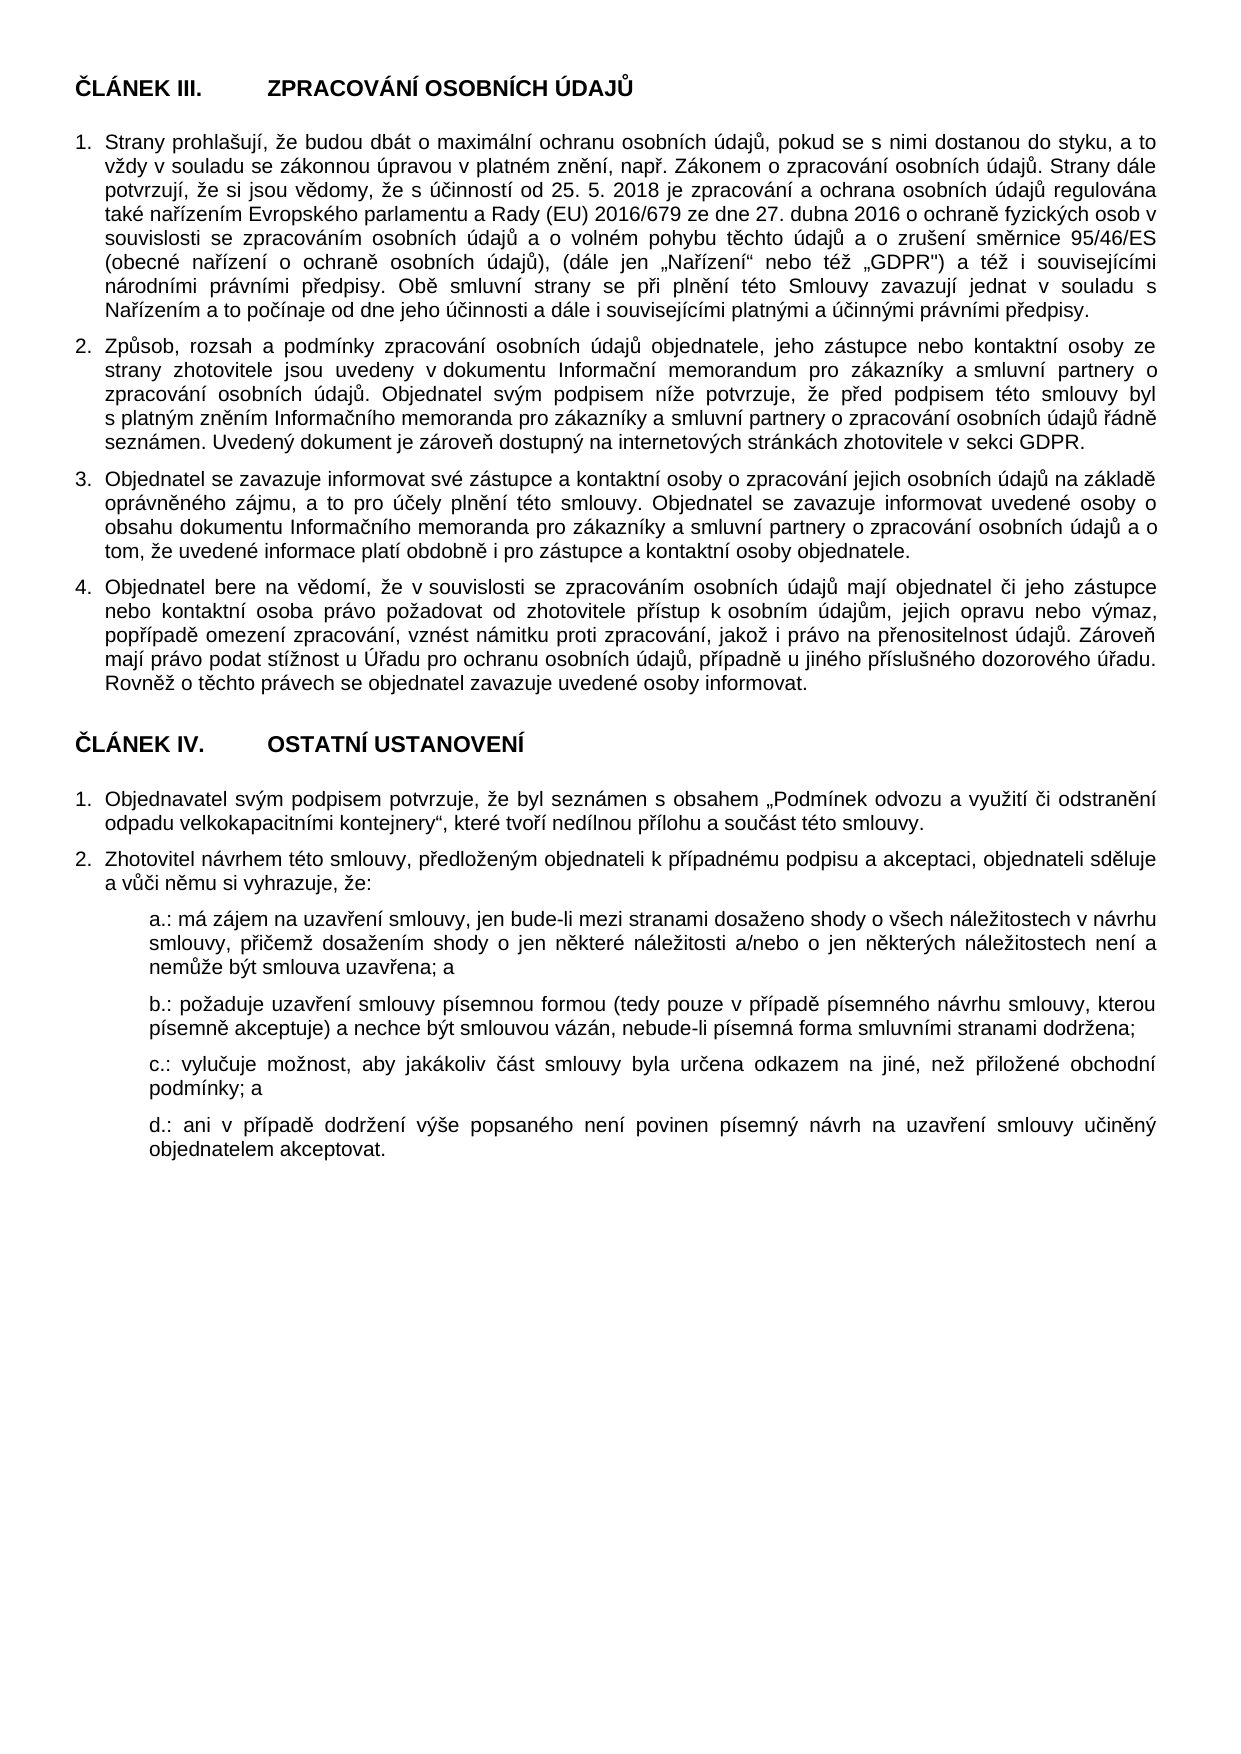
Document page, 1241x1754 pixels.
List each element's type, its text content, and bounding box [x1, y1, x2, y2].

list Objednavatel svým podpisem potvrzuje, že byl seznámen s obsahem „Podmínek odvozu a využití či odstranění odpadu velkokapacitními kontejnery“, které tvoří nedílnou přílohu a součást této smlouvy. [75, 786, 1158, 834]
text d.: ani v případě dodržení výše popsaného není povinen písemný návrh na uzavření smlouvy učiněný objednatelem akceptovat. [149, 1112, 1158, 1160]
text Objednatel bere na vědomí, že v souvislosti se zpracováním osobních údajů mají objednatel či jeho zástupce nebo kontaktní osoba právo požadovat od zhotovitele přístup k osobním údajům, jejich opravu nebo výmaz, popřípadě omezení zpracování, vznést námitku proti zpracování, jakož i právo na přenositelnost údajů. Zároveň mají právo podat stížnost u Úřadu pro ochranu osobních údajů, případně u jiného příslušného dozorového úřadu. Rovněž o těchto právech se objednatel zavazuje uvedené osoby informovat. [75, 575, 1158, 695]
text a.: má zájem na uzavření smlouvy, jen bude-li mezi stranami dosaženo shody o všech náležitostech v návrhu smlouvy, přičemž dosažením shody o jen některé náležitosti a/nebo o jen některých náležitostech není a nemůže být smlouva uzavřena; a [149, 907, 1158, 979]
text Způsob, rozsah a podmínky zpracování osobních údajů objednatele, jeho zástupce nebo kontaktní osoby ze strany zhotovitele jsou uvedeny v dokumentu Informační memorandum pro zákazníky a smluvní partnery o zpracování osobních údajů. Objednatel svým podpisem níže potvrzuje, že před podpisem této smlouvy byl s platným zněním Informačního memoranda pro zákazníky a smluvní partnery o zpracování osobních údajů řádně seznámen. Uvedený dokument je zároveň dostupný na internetových stránkách zhotovitele v sekci GDPR. [75, 334, 1158, 454]
text Objednatel se zavazuje informovat své zástupce a kontaktní osoby o zpracování jejich osobních údajů na základě oprávněného zájmu, a to pro účely plnění této smlouvy. Objednatel se zavazuje informovat uvedené osoby o obsahu dokumentu Informačního memoranda pro zákazníky a smluvní partnery o zpracování osobních údajů a o tom, že uvedené informace platí obdobně i pro zástupce a kontaktní osoby objednatele. [75, 467, 1158, 562]
text Strany prohlašují, že budou dbát o maximální ochranu osobních údajů, pokud se s nimi dostanou do styku, a to vždy v souladu se zákonnou úpravou v platném znění, např. Zákonem o zpracování osobních údajů. Strany dále potvrzují, že si jsou vědomy, že s účinností od 25. 5. 2018 je zpracování a ochrana osobních údajů regulována také nařízením Evropského parlamentu a Rady (EU) 2016/679 ze dne 27. dubna 2016 o ochraně fyzických osob v souvislosti se zpracováním osobních údajů a o volném pohybu těchto údajů a o zrušení směrnice 95/46/ES (obecné nařízení o ochraně osobních údajů), (dále jen „Nařízení“ nebo též „GDPR") a též i souvisejícími národními právními předpisy. Obě smluvní strany se při plnění této Smlouvy zavazují jednat v souladu s Nařízením a to počínaje od dne jeho účinnosti a dále i souvisejícími platnými a účinnými právními předpisy. [75, 130, 1158, 322]
text c.: vylučuje možnost, aby jakákoliv část smlouvy byla určena odkazem na jiné, než přiložené obchodní podmínky; a [149, 1052, 1158, 1100]
list ostatní ustanovení [75, 731, 1165, 758]
list ZPRACOVÁNÍ OSOBNÍCH ÚDAJŮ [75, 75, 1165, 101]
list Zhotovitel návrhem této smlouvy, předloženým objednateli k případnému podpisu a akceptaci, objednateli sděluje a vůči němu si vyhrazuje, že: [75, 847, 1158, 895]
text b.: požaduje uzavření smlouvy písemnou formou (tedy pouze v případě písemného návrhu smlouvy, kterou písemně akceptuje) a nechce být smlouvou vázán, nebude-li písemná forma smluvními stranami dodržena; [149, 992, 1158, 1039]
